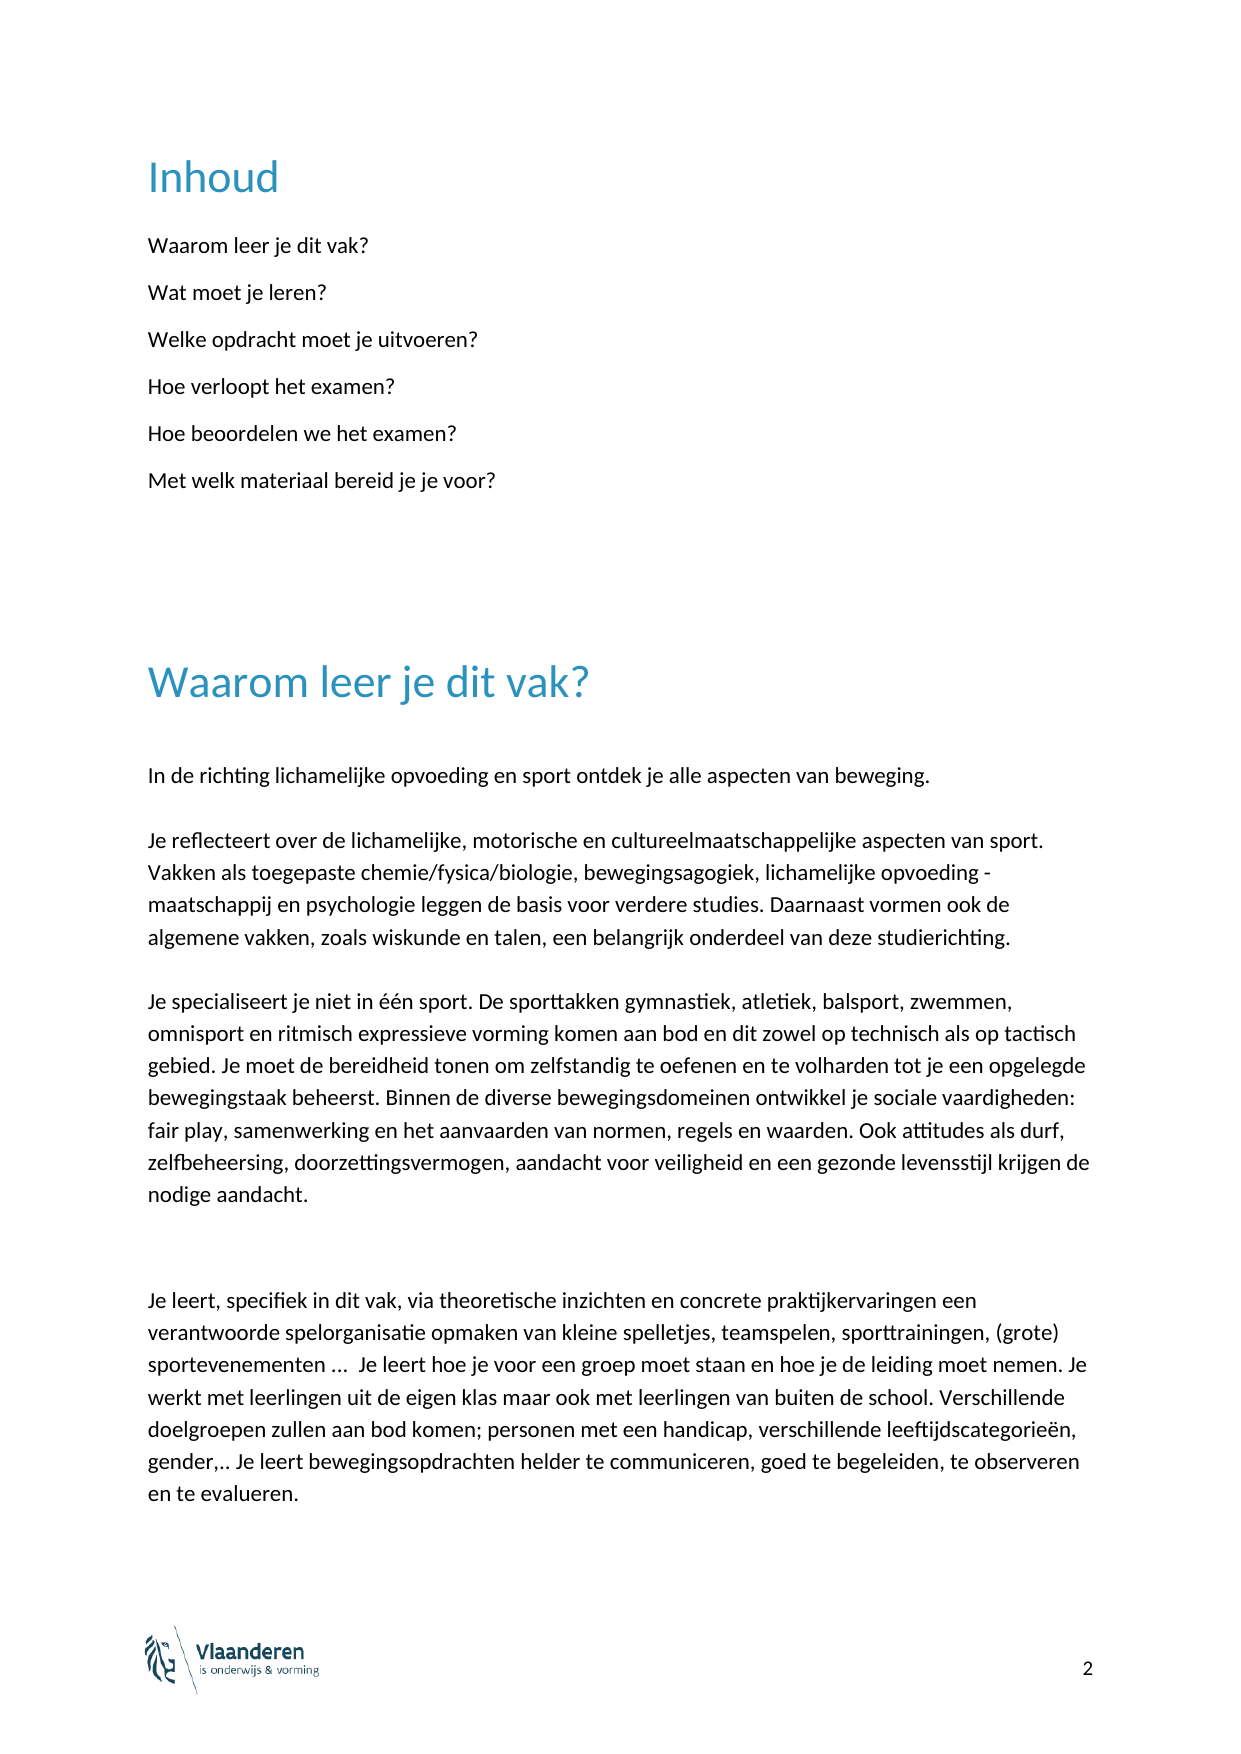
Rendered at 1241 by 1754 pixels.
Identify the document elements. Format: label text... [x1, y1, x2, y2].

text Hoe verloopt het examen? [148, 372, 1093, 400]
text Met welk materiaal bereid je je voor? [148, 466, 1093, 494]
text Wat moet je leren? [148, 278, 1093, 306]
text Waarom leer je dit vak? [148, 232, 1093, 259]
text Waarom leer je dit vak? [148, 653, 1093, 709]
text Welke opdracht moet je uitvoeren? [148, 325, 1093, 353]
picture [144, 1626, 327, 1694]
text In de richting lichamelijke opvoeding en sport ontdek je alle aspecten van beweging. Je reflecteert over de lichamelijke, motorische en cultureelmaatschappelijke aspecten van sport. Vakken als toegepaste chemie/fysica/biologie, bewegingsagogiek, lichamelijke opvoeding - maatschappij en psychologie leggen de basis voor verdere studies. Daarnaast vormen ook de algemene vakken, zoals wiskunde en talen, een belangrijk onderdeel van deze studierichting. Je specialiseert je niet in één sport. De sporttakken gymnastiek, atletiek, balsport, zwemmen, omnisport en ritmisch expressieve vorming komen aan bod en dit zowel op technisch als op tactisch gebied. Je moet de bereidheid tonen om zelfstandig te oefenen en te volharden tot je een opgelegde bewegingstaak beheerst. Binnen de diverse bewegingsdomeinen ontwikkel je sociale vaardigheden: fair play, samenwerking en het aanvaarden van normen, regels en waarden. Ook attitudes als durf, zelfbeheersing, doorzettingsvermogen, aandacht voor veiligheid en een gezonde levensstijl krijgen de nodige aandacht. [148, 762, 1093, 1208]
text Hoe beoordelen we het examen? [148, 419, 1093, 447]
text Je leert, specifiek in dit vak, via theoretische inzichten en concrete praktijkervaringen een verantwoorde spelorganisatie opmaken van kleine spelletjes, teamspelen, sporttrainingen, (grote) sportevenementen ... Je leert hoe je voor een groep moet staan en hoe je de leiding moet nemen. Je werkt met leerlingen uit de eigen klas maar ook met leerlingen van buiten de school. Verschillende doelgroepen zullen aan bod komen; personen met een handicap, verschillende leeftijdscategorieën, gender,.. Je leert bewegingsopdrachten helder te communiceren, goed te begeleiden, te observeren en te evalueren. [148, 1286, 1093, 1507]
text Inhoud [148, 148, 1093, 203]
